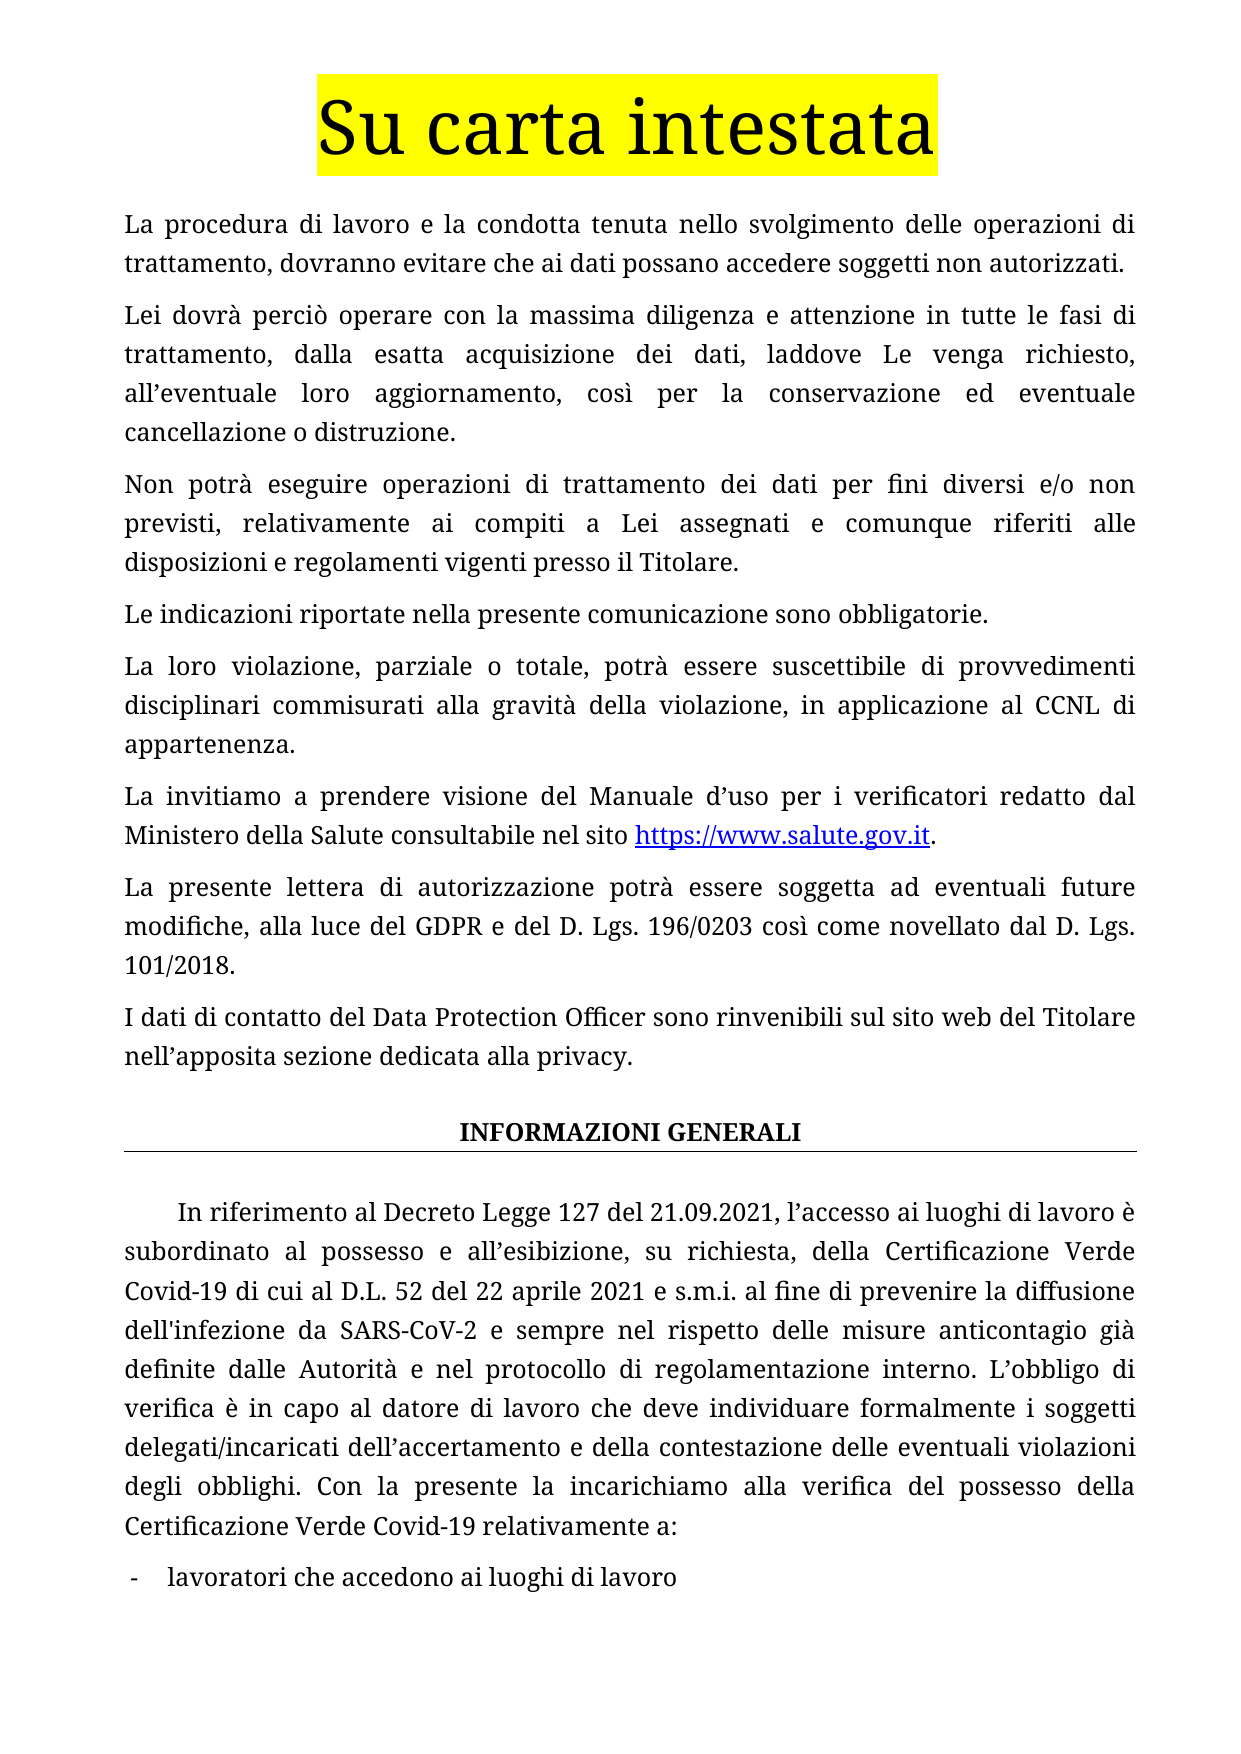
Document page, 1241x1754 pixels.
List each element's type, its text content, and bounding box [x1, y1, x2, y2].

text Non potrà eseguire operazioni di trattamento dei dati per fini diversi e/o non previsti, relativamente ai compiti a Lei assegnati e comunque riferiti alle disposizioni e regolamenti vigenti presso il Titolare. [124, 467, 1137, 579]
text In riferimento al Decreto Legge 127 del 21.09.2021, l’accesso ai luoghi di lavoro è subordinato al possesso e all’esibizione, su richiesta, della Certificazione Verde Covid-19 di cui al D.L. 52 del 22 aprile 2021 e s.m.i. al fine di prevenire la diffusione dell'infezione da SARS-CoV-2 e sempre nel rispetto delle misure anticontagio già definite dalle Autorità e nel protocollo di regolamentazione interno. L’obbligo di verifica è in capo al datore di lavoro che deve individuare formalmente i soggetti delegati/incaricati dell’accertamento e della contestazione delle eventuali violazioni degli obblighi. Con la presente la incarichiamo alla verifica del possesso della Certificazione Verde Covid-19 relativamente a: [124, 1195, 1137, 1542]
list lavoratori che accedono ai luoghi di lavoro [130, 1560, 1137, 1594]
text La invitiamo a prendere visione del Manuale d’uso per i verificatori redatto dal Ministero della Salute consultabile nel sito https://www.salute.gov.it. [124, 778, 1137, 852]
text Lei dovrà perciò operare con la massima diligenza e attenzione in tutte le fasi di trattamento, dalla esatta acquisizione dei dati, laddove Le venga richiesto, all’eventuale loro aggiornamento, così per la conservazione ed eventuale cancellazione o distruzione. [124, 298, 1137, 449]
text Le indicazioni riportate nella presente comunicazione sono obbligatorie. [124, 597, 1137, 631]
text I dati di contatto del Data Protection Officer sono rinvenibili sul sito web del Titolare nell’apposita sezione dedicata alla privacy. [124, 999, 1137, 1072]
text La loro violazione, parziale o totale, potrà essere suscettibile di provvedimenti disciplinari commisurati alla gravità della violazione, in applicazione al CCNL di appartenenza. [124, 648, 1137, 761]
text INFORMAZIONI GENERALI [124, 1115, 1137, 1151]
text La procedura di lavoro e la condotta tenuta nello svolgimento delle operazioni di trattamento, dovranno evitare che ai dati possano accedere soggetti non autorizzati. [124, 207, 1137, 280]
text La presente lettera di autorizzazione potrà essere soggetta ad eventuali future modifiche, alla luce del GDPR e del D. Lgs. 196/0203 così come novellato dal D. Lgs. 101/2018. [124, 869, 1137, 982]
